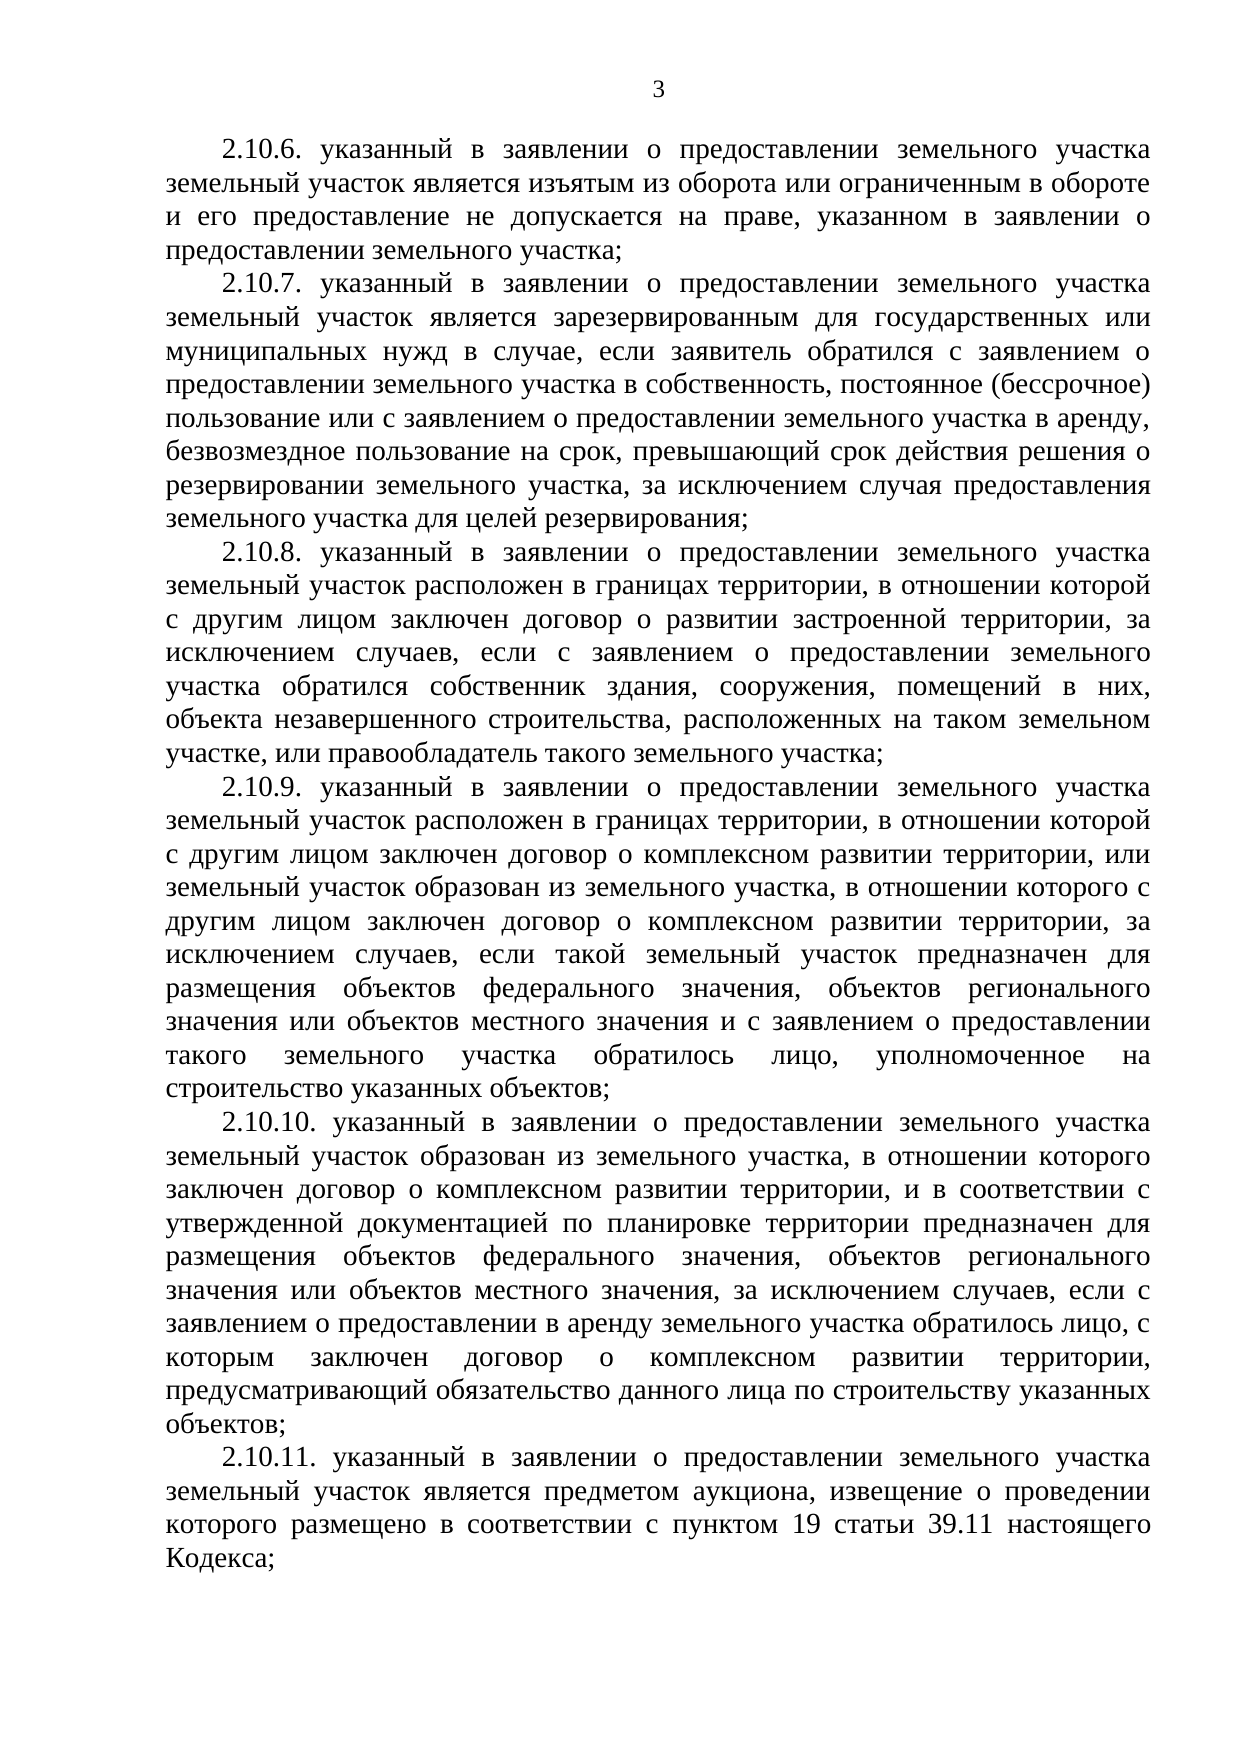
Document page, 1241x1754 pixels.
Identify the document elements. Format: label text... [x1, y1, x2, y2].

text 2.10.10. указанный в заявлении о предоставлении земельного участка земельный участок образован из земельного участка, в отношении которого заключен договор о комплексном развитии территории, и в соответствии с утвержденной документацией по планировке территории предназначен для размещения объектов федерального значения, объектов регионального значения или объектов местного значения, за исключением случаев, если с заявлением о предоставлении в аренду земельного участка обратилось лицо, с которым заключен договор о комплексном развитии территории, предусматривающий обязательство данного лица по строительству указанных объектов; [165, 1104, 1152, 1439]
text 2.10.9. указанный в заявлении о предоставлении земельного участка земельный участок расположен в границах территории, в отношении которой с другим лицом заключен договор о комплексном развитии территории, или земельный участок образован из земельного участка, в отношении которого с другим лицом заключен договор о комплексном развитии территории, за исключением случаев, если такой земельный участок предназначен для размещения объектов федерального значения, объектов регионального значения или объектов местного значения и с заявлением о предоставлении такого земельного участка обратилось лицо, уполномоченное на строительство указанных объектов; [165, 769, 1152, 1104]
text 2.10.11. указанный в заявлении о предоставлении земельного участка земельный участок является предметом аукциона, извещение о проведении которого размещено в соответствии с пунктом 19 статьи 39.11 настоящего Кодекса; [165, 1439, 1152, 1574]
text 2.10.7. указанный в заявлении о предоставлении земельного участка земельный участок является зарезервированным для государственных или муниципальных нужд в случае, если заявитель обратился с заявлением о предоставлении земельного участка в собственность, постоянное (бессрочное) пользование или с заявлением о предоставлении земельного участка в аренду, безвозмездное пользование на срок, превышающий срок действия решения о резервировании земельного участка, за исключением случая предоставления земельного участка для целей резервирования; [165, 266, 1152, 534]
text 2.10.6. указанный в заявлении о предоставлении земельного участка земельный участок является изъятым из оборота или ограниченным в обороте и его предоставление не допускается на праве, указанном в заявлении о предоставлении земельного участка; [165, 131, 1152, 266]
text 2.10.8. указанный в заявлении о предоставлении земельного участка земельный участок расположен в границах территории, в отношении которой с другим лицом заключен договор о развитии застроенной территории, за исключением случаев, если с заявлением о предоставлении земельного участка обратился собственник здания, сооружения, помещений в них, объекта незавершенного строительства, расположенных на таком земельном участке, или правообладатель такого земельного участка; [165, 534, 1152, 769]
